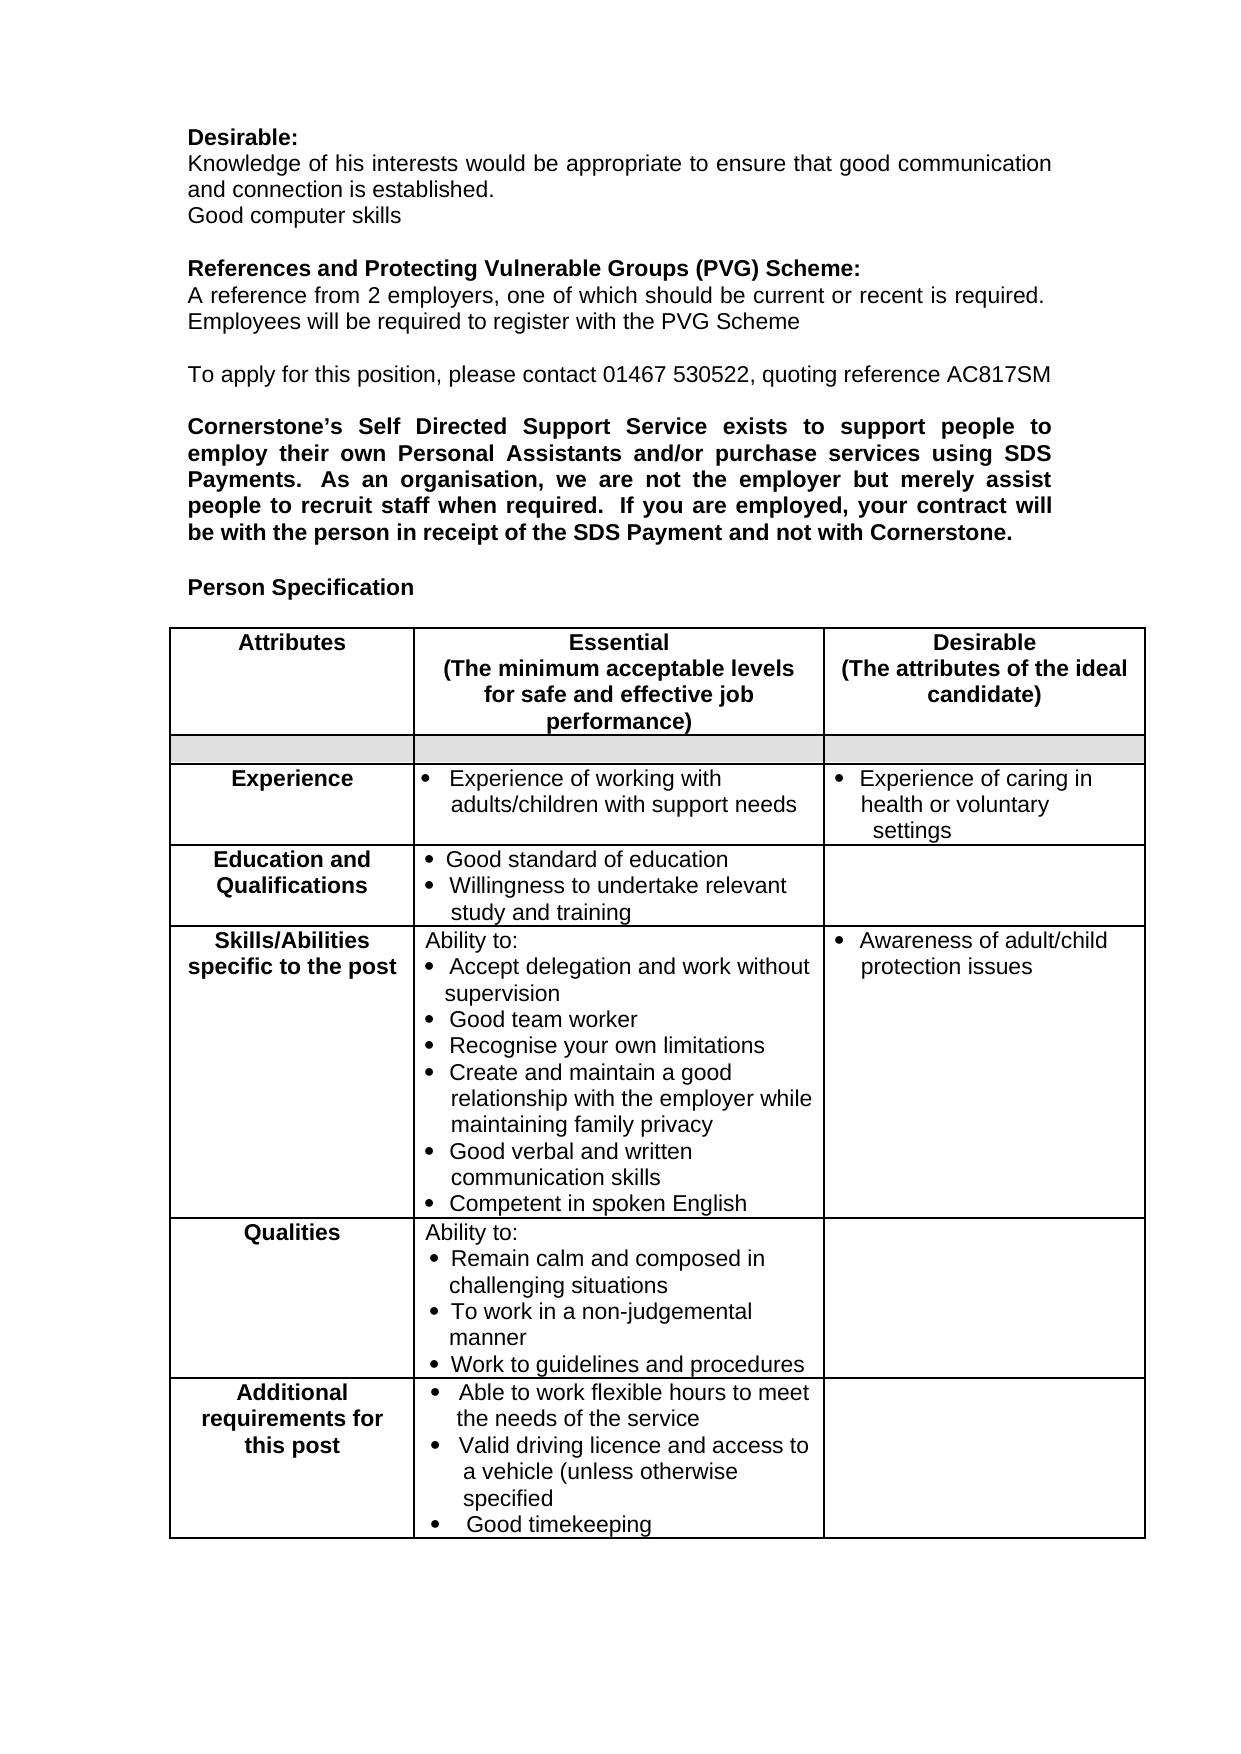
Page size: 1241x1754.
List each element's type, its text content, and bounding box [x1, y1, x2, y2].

text Desirable: [187, 123, 1053, 150]
table_cell  Good standard of education  Willingness to undertake relevant study and training [415, 846, 823, 925]
text Knowledge of his interests would be appropriate to ensure that good communication and connection is established. [187, 150, 1053, 202]
text Person Specification [187, 574, 1053, 600]
table_header Attributes [171, 629, 413, 734]
table_cell  Able to work flexible hours to meet the needs of the service  Valid driving licence and access to a vehicle (unless otherwise specified  Good timekeeping [415, 1379, 823, 1537]
table_cell Skills/Abilities specific to the post [171, 927, 413, 1217]
table_cell [171, 736, 413, 762]
table_cell  Experience of caring in health or voluntary settings [825, 765, 1144, 844]
table_cell  Awareness of adult/child protection issues [825, 927, 1144, 1217]
table_cell [825, 736, 1144, 762]
table_cell [825, 1379, 1144, 1537]
table_cell Ability to:  Accept delegation and work without supervision  Good team worker  Recognise your own limitations  Create and maintain a good relationship with the employer while maintaining family privacy  Good verbal and written communication skills  Competent in spoken English [415, 927, 823, 1217]
table_header Desirable (The attributes of the ideal candidate) [825, 629, 1144, 734]
table_cell Qualities [171, 1219, 413, 1377]
table_cell  Experience of working with adults/children with support needs [415, 765, 823, 844]
text To apply for this position, please contact 01467 530522, quoting reference AC817SM [187, 361, 1053, 387]
table_cell Additional requirements for this post [171, 1379, 413, 1537]
text A reference from 2 employers, one of which should be current or recent is required. Employees will be required to register with the PVG Scheme [187, 282, 1053, 334]
table_header Essential (The minimum acceptable levels for safe and effective job performance) [415, 629, 823, 734]
table_cell [415, 736, 823, 762]
table_cell Experience [171, 765, 413, 844]
table_cell [825, 1219, 1144, 1377]
text Cornerstone’s Self Directed Support Service exists to support people to employ their own Personal Assistants and/or purchase services using SDS Payments. As an organisation, we are not the employer but merely assist people to recruit staff when required. If you are employed, your contract will be with the person in receipt of the SDS Payment and not with Cornerstone. [187, 413, 1053, 545]
text Good computer skills [187, 202, 1053, 229]
table_cell Ability to:  Remain calm and composed in challenging situations  To work in a non-judgemental manner  Work to guidelines and procedures [415, 1219, 823, 1377]
table_cell Education and Qualifications [171, 846, 413, 925]
table_cell [825, 846, 1144, 925]
text References and Protecting Vulnerable Groups (PVG) Scheme: [187, 255, 1053, 282]
